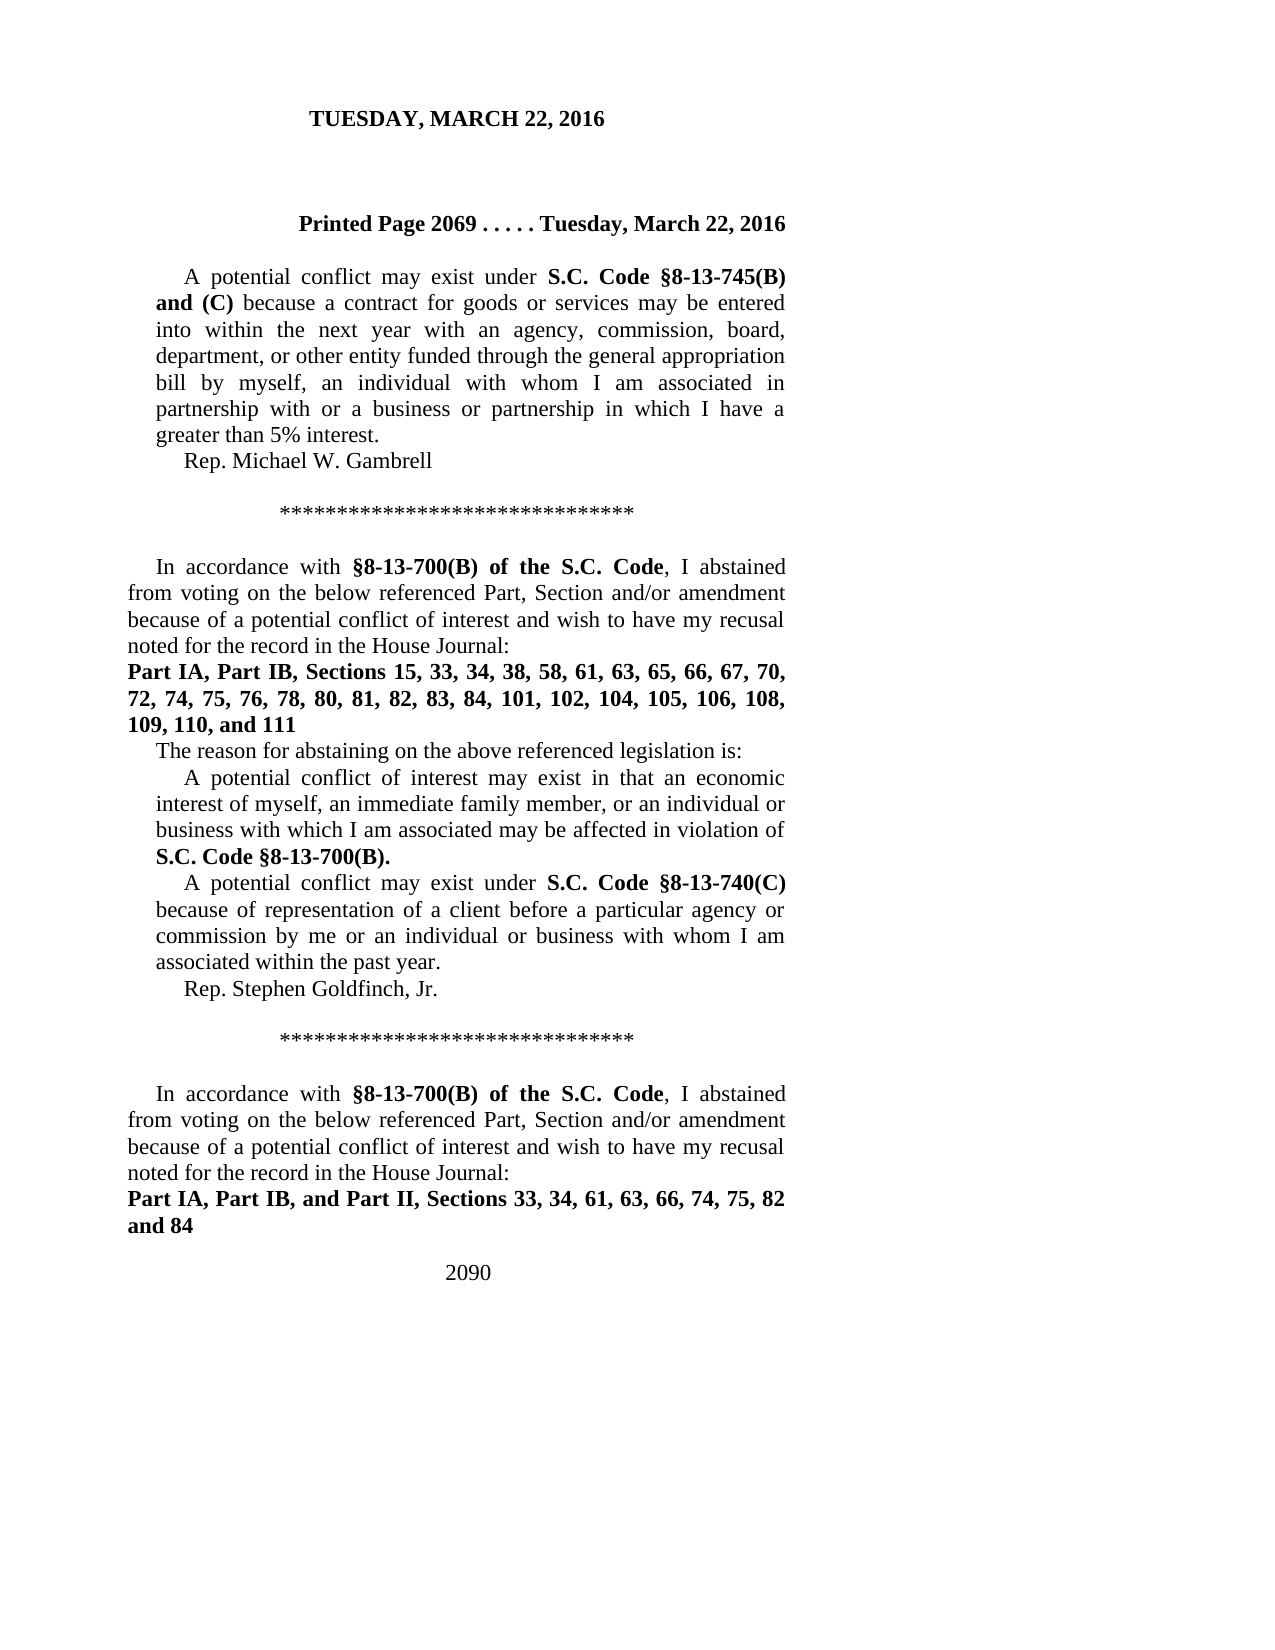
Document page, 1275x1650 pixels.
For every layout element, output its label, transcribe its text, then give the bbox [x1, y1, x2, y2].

text In accordance with §8-13-700(B) of the S.C. Code, I abstained from voting on the below referenced Part, Section and/or amendment because of a potential conflict of interest and wish to have my recusal noted for the record in the House Journal: [127, 1080, 786, 1186]
text In accordance with §8-13-700(B) of the S.C. Code, I abstained from voting on the below referenced Part, Section and/or amendment because of a potential conflict of interest and wish to have my recusal noted for the record in the House Journal: [127, 553, 786, 658]
text Part IA, Part IB, and Part II, Sections 33, 34, 61, 63, 66, 74, 75, 82 and 84 [127, 1186, 786, 1238]
text The reason for abstaining on the above referenced legislation is: [127, 737, 786, 764]
text A potential conflict may exist under S.C. Code §8-13-745(B) and (C) because a contract for goods or services may be entered into within the next year with an agency, commission, board, department, or other entity funded through the general appropriation bill by myself, an individual with whom I am associated in partnership with or a business or partnership in which I have a greater than 5% interest. [156, 263, 786, 448]
text A potential conflict may exist under S.C. Code §8-13-740(C) because of representation of a client before a particular agency or commission by me or an individual or business with whom I am associated within the past year. [156, 869, 786, 975]
text ******************************* [127, 500, 786, 527]
text Rep. Stephen Goldfinch, Jr. [127, 975, 786, 1001]
text ******************************* [127, 1027, 786, 1054]
text A potential conflict of interest may exist in that an economic interest of myself, an immediate family member, or an individual or business with which I am associated may be affected in violation of S.C. Code §8-13-700(B). [156, 764, 786, 869]
text Printed Page 2069 . . . . . Tuesday, March 22, 2016 [127, 210, 786, 237]
text Part IA, Part IB, Sections 15, 33, 34, 38, 58, 61, 63, 65, 66, 67, 70, 72, 74, 75, 76, 78, 80, 81, 82, 83, 84, 101, 102, 104, 105, 106, 108, 109, 110, and 111 [127, 658, 786, 737]
text Rep. Michael W. Gambrell [156, 448, 786, 474]
